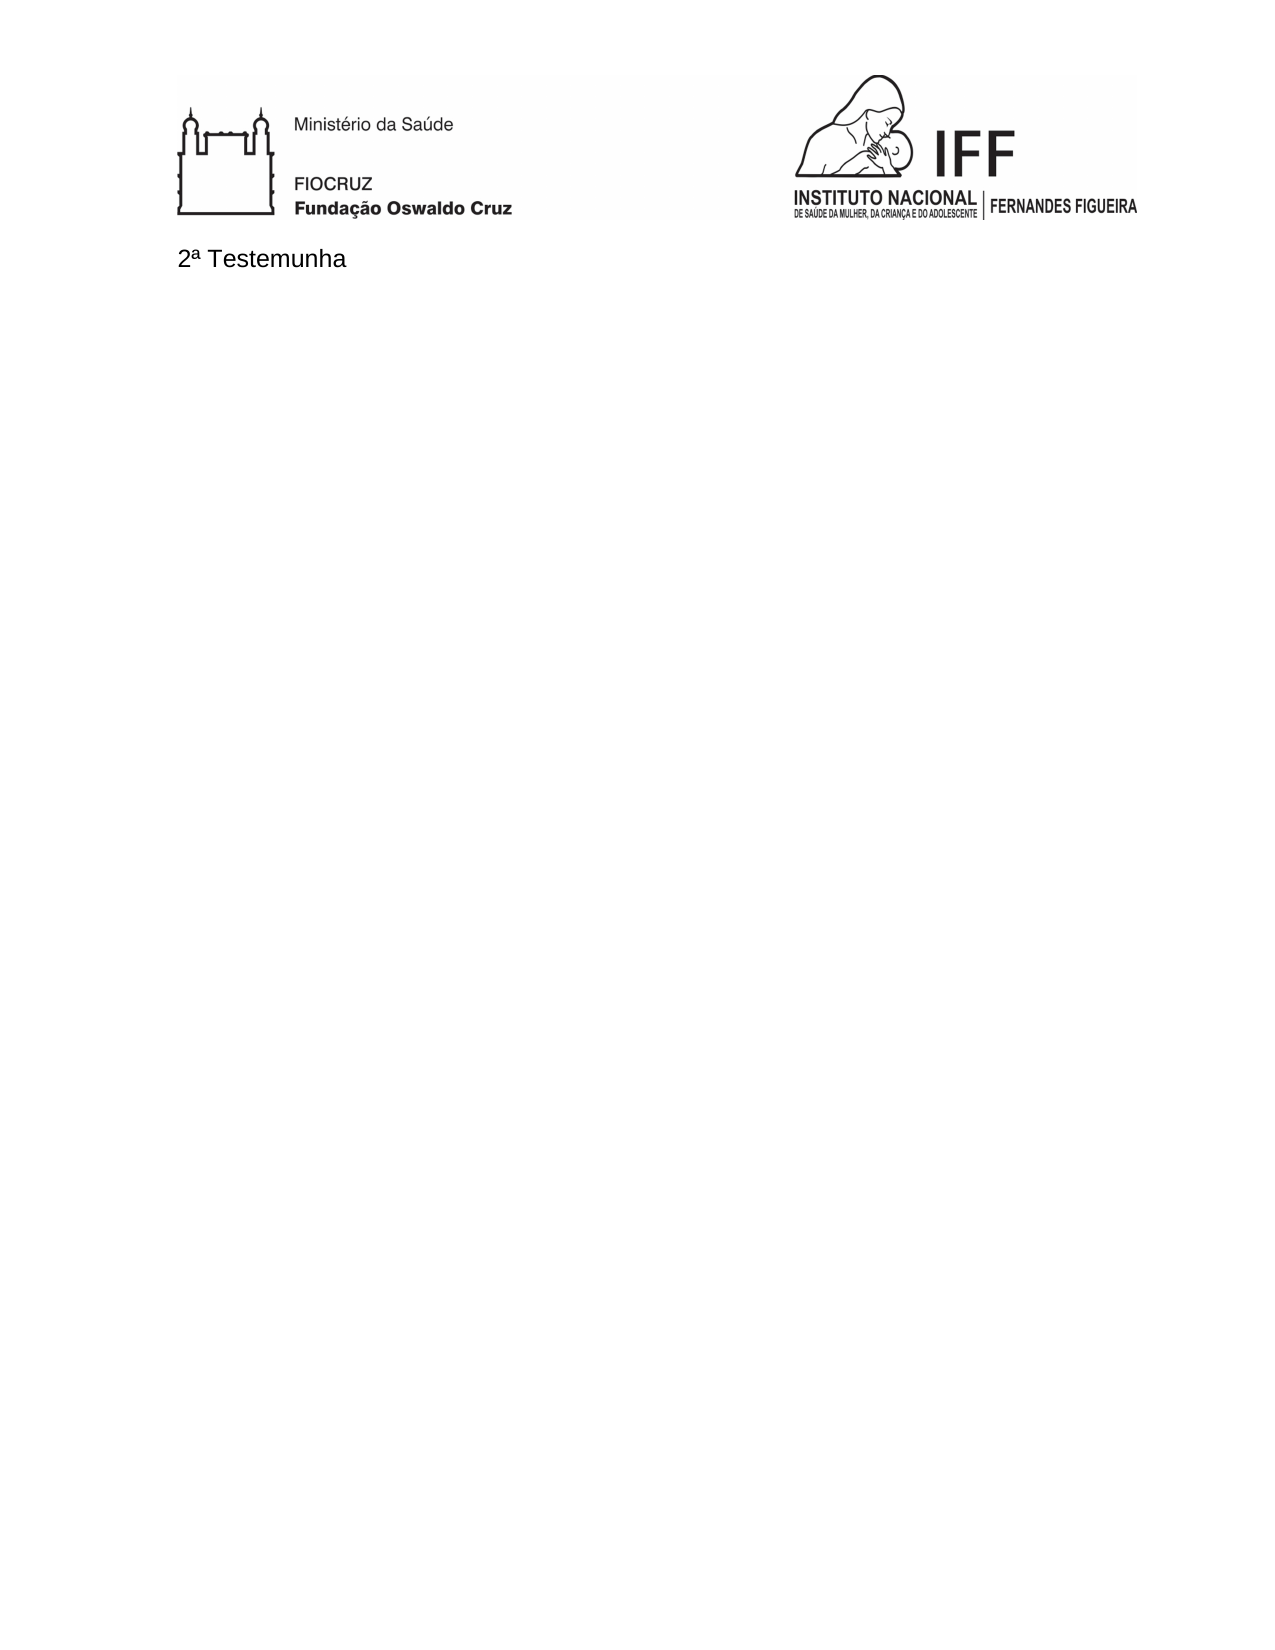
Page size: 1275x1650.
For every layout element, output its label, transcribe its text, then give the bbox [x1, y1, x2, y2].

text 2ª Testemunha [177, 244, 1137, 272]
picture [177, 75, 1137, 220]
